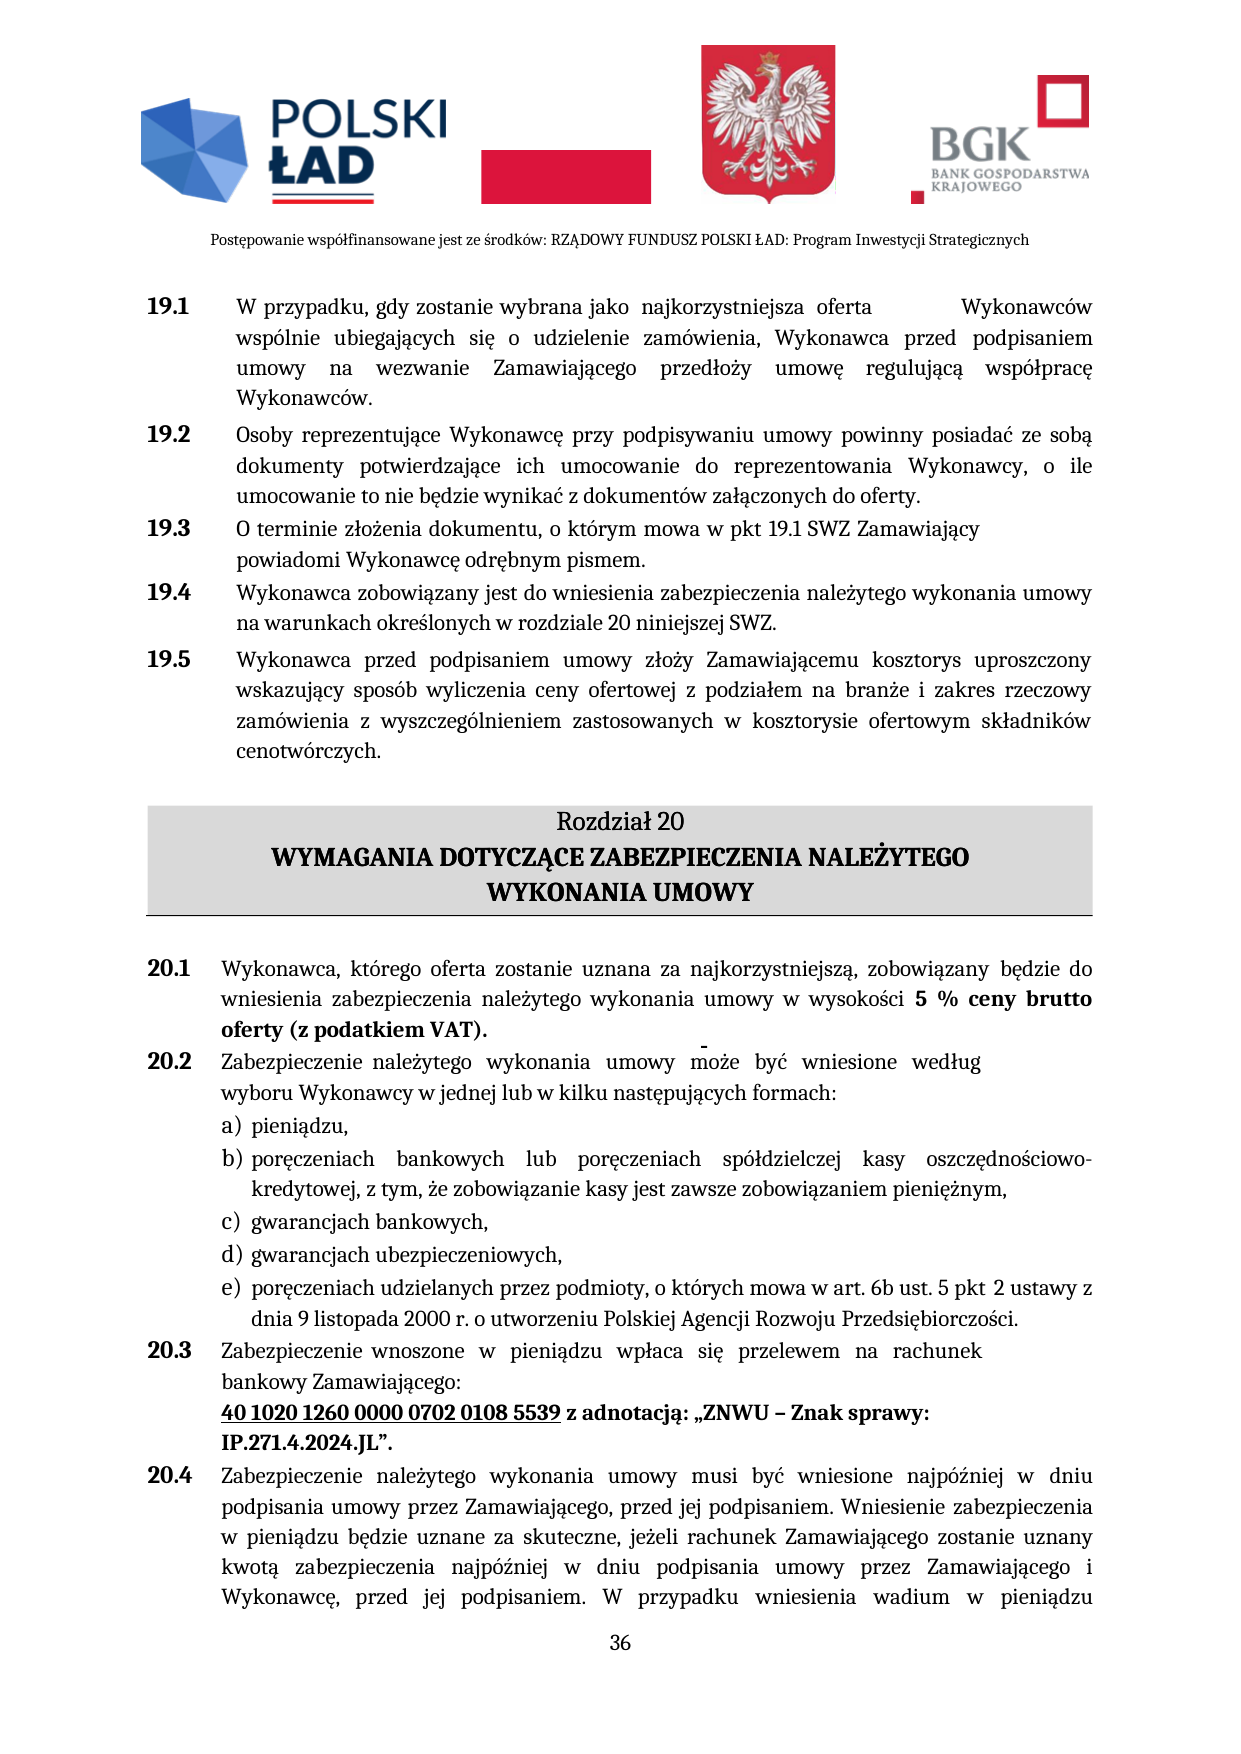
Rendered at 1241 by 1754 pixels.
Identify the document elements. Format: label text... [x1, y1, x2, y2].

list poręczeniach bankowych lub poręczeniach spółdzielczej kasy oszczędnościowo-kredytowej, z tym, że zobowiązanie kasy jest zawsze zobowiązaniem pieniężnym, [221, 1144, 1093, 1203]
picture [141, 98, 446, 204]
text IP.271.4.2024.JL”. [221, 1430, 1240, 1457]
text powiadomi Wykonawcę odrębnym pismem. [236, 547, 1240, 573]
list O terminie złożenia dokumentu, o którym mowa w pkt 19.1 SWZ Zamawiający [147, 513, 1240, 542]
picture [481, 150, 652, 204]
picture [911, 75, 1089, 204]
list Zabezpieczenie wnoszone w pieniądzu wpłaca się przelewem na rachunek [147, 1336, 1240, 1364]
text wyboru Wykonawcy w jednej lub w kilku następujących formach: [221, 1080, 1240, 1106]
list Wykonawca zobowiązany jest do wniesienia zabezpieczenia należytego wykonania umowy na warunkach określonych w rozdziale 20 niniejszej SWZ. [147, 577, 1092, 636]
list Osoby reprezentujące Wykonawcę przy podpisywaniu umowy powinny posiadać ze sobą dokumenty potwierdzające ich umocowanie do reprezentowania Wykonawcy, o ile umocowanie to nie będzie wynikać z dokumentów załączonych do oferty. [147, 420, 1093, 509]
list poręczeniach udzielanych przez podmioty, o których mowa w art. 6b ust. 5 pkt 2 ustawy z dnia 9 listopada 2000 r. o utworzeniu Polskiej Agencji Rozwoju Przedsiębiorczości. [221, 1273, 1093, 1332]
list Wykonawca przed podpisaniem umowy złoży Zamawiającemu kosztorys uproszczony wskazujący sposób wyliczenia ceny ofertowej z podziałem na branże i zakres rzeczowy zamówienia z wyszczególnieniem zastosowanych w kosztorysie ofertowym składników cenotwórczych. [147, 645, 1092, 764]
picture [701, 45, 836, 204]
list Zabezpieczenie należytego wykonania umowy może być wniesione według [147, 1047, 1240, 1076]
list gwarancjach ubezpieczeniowych, [221, 1240, 1240, 1268]
list W przypadku, gdy zostanie wybrana jako najkorzystniejsza oferta Wykonawców wspólnie ubiegających się o udzielenie zamówienia, Wykonawca przed podpisaniem umowy na wezwanie Zamawiającego przedłoży umowę regulującą współpracę Wykonawców. [147, 292, 1093, 412]
list pieniądzu, [221, 1111, 1240, 1139]
text 40 1020 1260 0000 0702 0108 5539 z adnotacją: „ZNWU – Znak sprawy: [221, 1399, 1240, 1426]
text bankowy Zamawiającego: [221, 1369, 1240, 1395]
list Wykonawca, którego oferta zostanie uznana za najkorzystniejszą, zobowiązany będzie do wniesienia zabezpieczenia należytego wykonania umowy w wysokości 5 % ceny brutto oferty (z podatkiem VAT). [147, 953, 1092, 1043]
list gwarancjach bankowych, [221, 1207, 1240, 1235]
